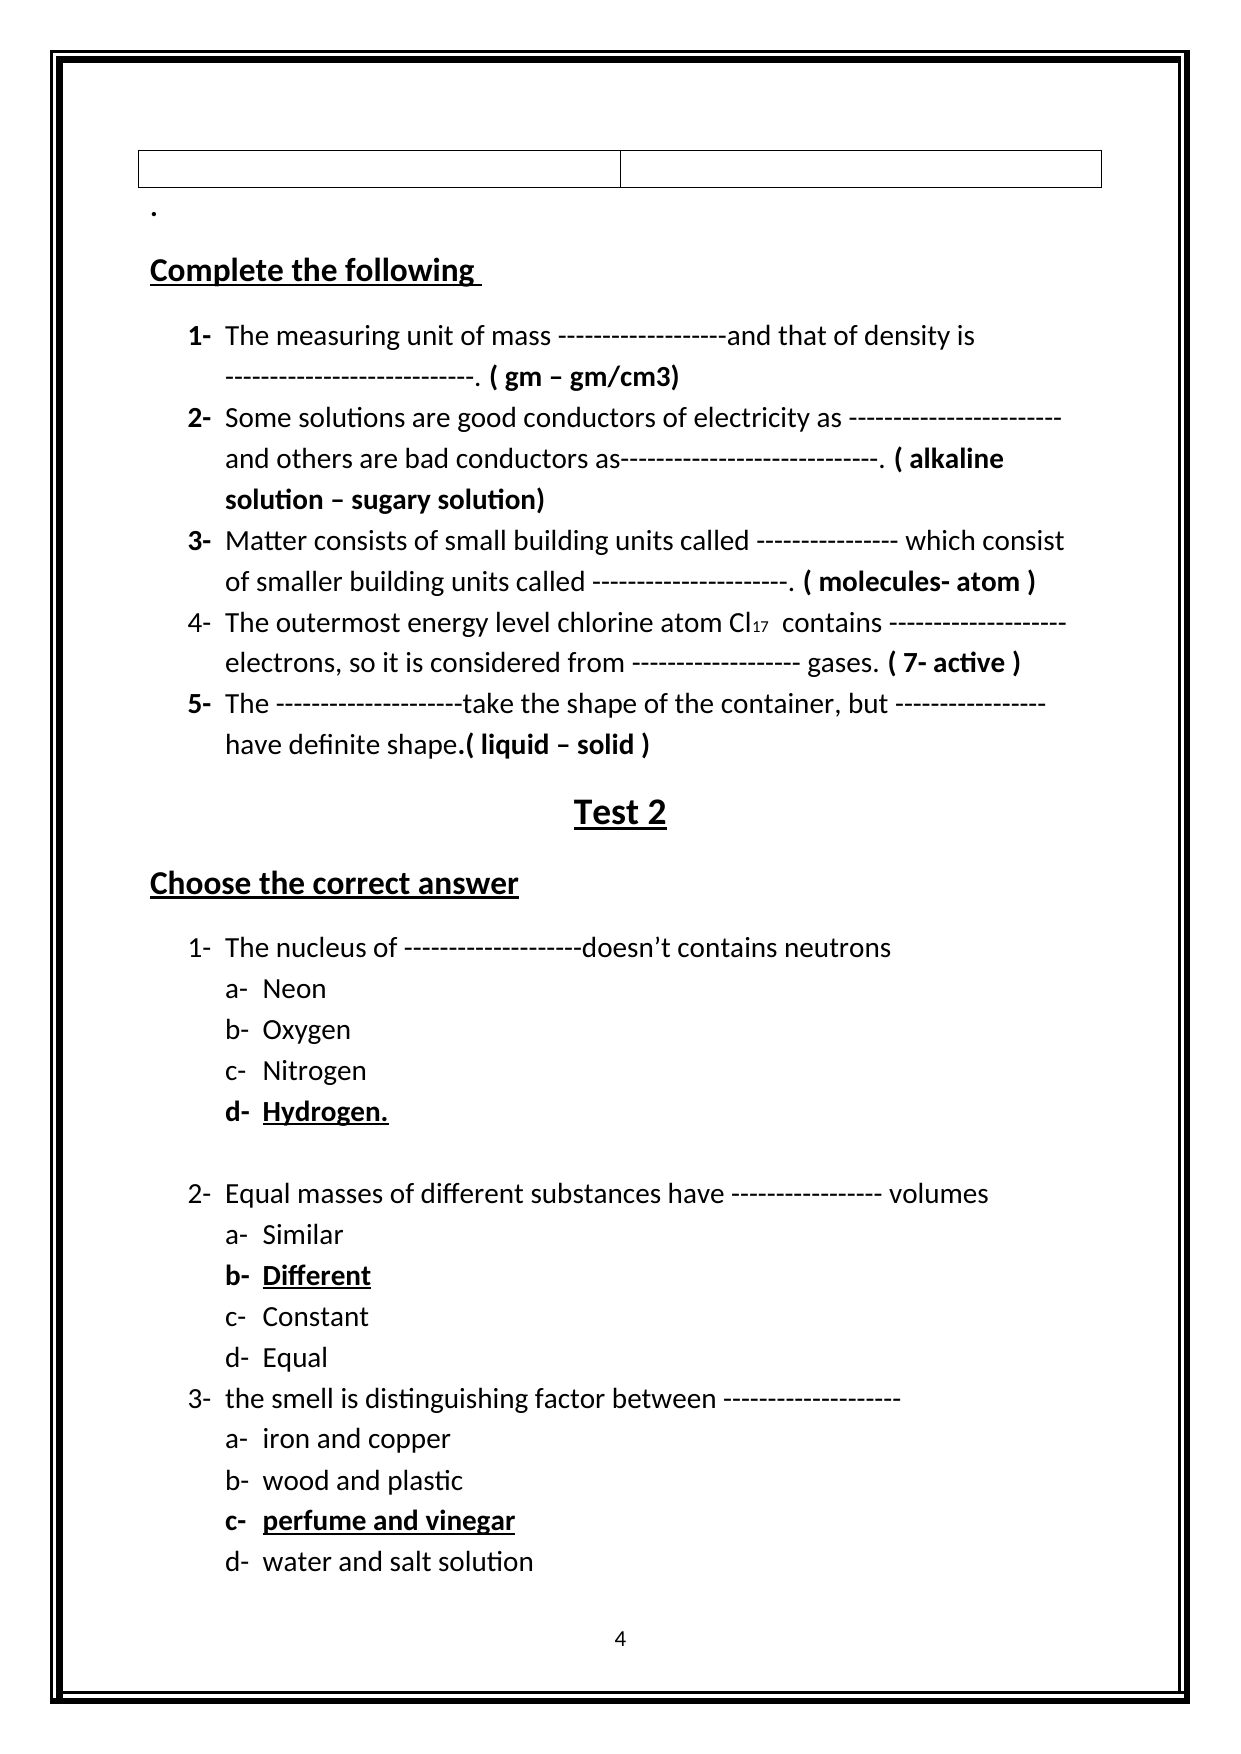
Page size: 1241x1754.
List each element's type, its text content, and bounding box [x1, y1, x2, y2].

list Equal [225, 1339, 1090, 1374]
list Similar [225, 1216, 1090, 1252]
text Test 2 [150, 788, 1090, 834]
list iron and copper [225, 1421, 1090, 1456]
text . [150, 188, 1090, 223]
list The nucleus of --------------------doesn’t contains neutrons [187, 929, 1090, 965]
list The outermost energy level chlorine atom Cl17 contains --------------------electrons, so it is considered from ------------------- gases. ( 7- active ) [187, 604, 1090, 680]
list The ---------------------take the shape of the container, but ----------------- have definite shape.( liquid – solid ) [187, 686, 1090, 762]
text Complete the following [150, 249, 1090, 290]
list Some solutions are good conductors of electricity as ------------------------ and others are bad conductors as-----------------------------. ( alkaline solution – sugary solution) [187, 399, 1090, 516]
list The measuring unit of mass -------------------and that of density is ----------------------------. ( gm – gm/cm3) [187, 317, 1090, 394]
list Equal masses of different substances have ----------------- volumes [187, 1175, 1090, 1211]
list the smell is distinguishing factor between -------------------- [187, 1380, 1090, 1415]
list Hydrogen. [225, 1093, 1090, 1129]
table_cell [621, 151, 1101, 187]
list perfume and vinegar [225, 1502, 1090, 1538]
list Different [225, 1257, 1090, 1292]
list Oxygen [225, 1011, 1090, 1047]
list wood and plastic [225, 1462, 1090, 1497]
text Choose the correct answer [150, 862, 1090, 902]
list Constant [225, 1298, 1090, 1333]
list water and salt solution [225, 1543, 1090, 1579]
list Neon [225, 970, 1090, 1006]
list Nitrogen [225, 1052, 1090, 1088]
list Matter consists of small building units called ---------------- which consist of smaller building units called ----------------------. ( molecules- atom ) [187, 522, 1090, 598]
table_cell [139, 151, 620, 187]
